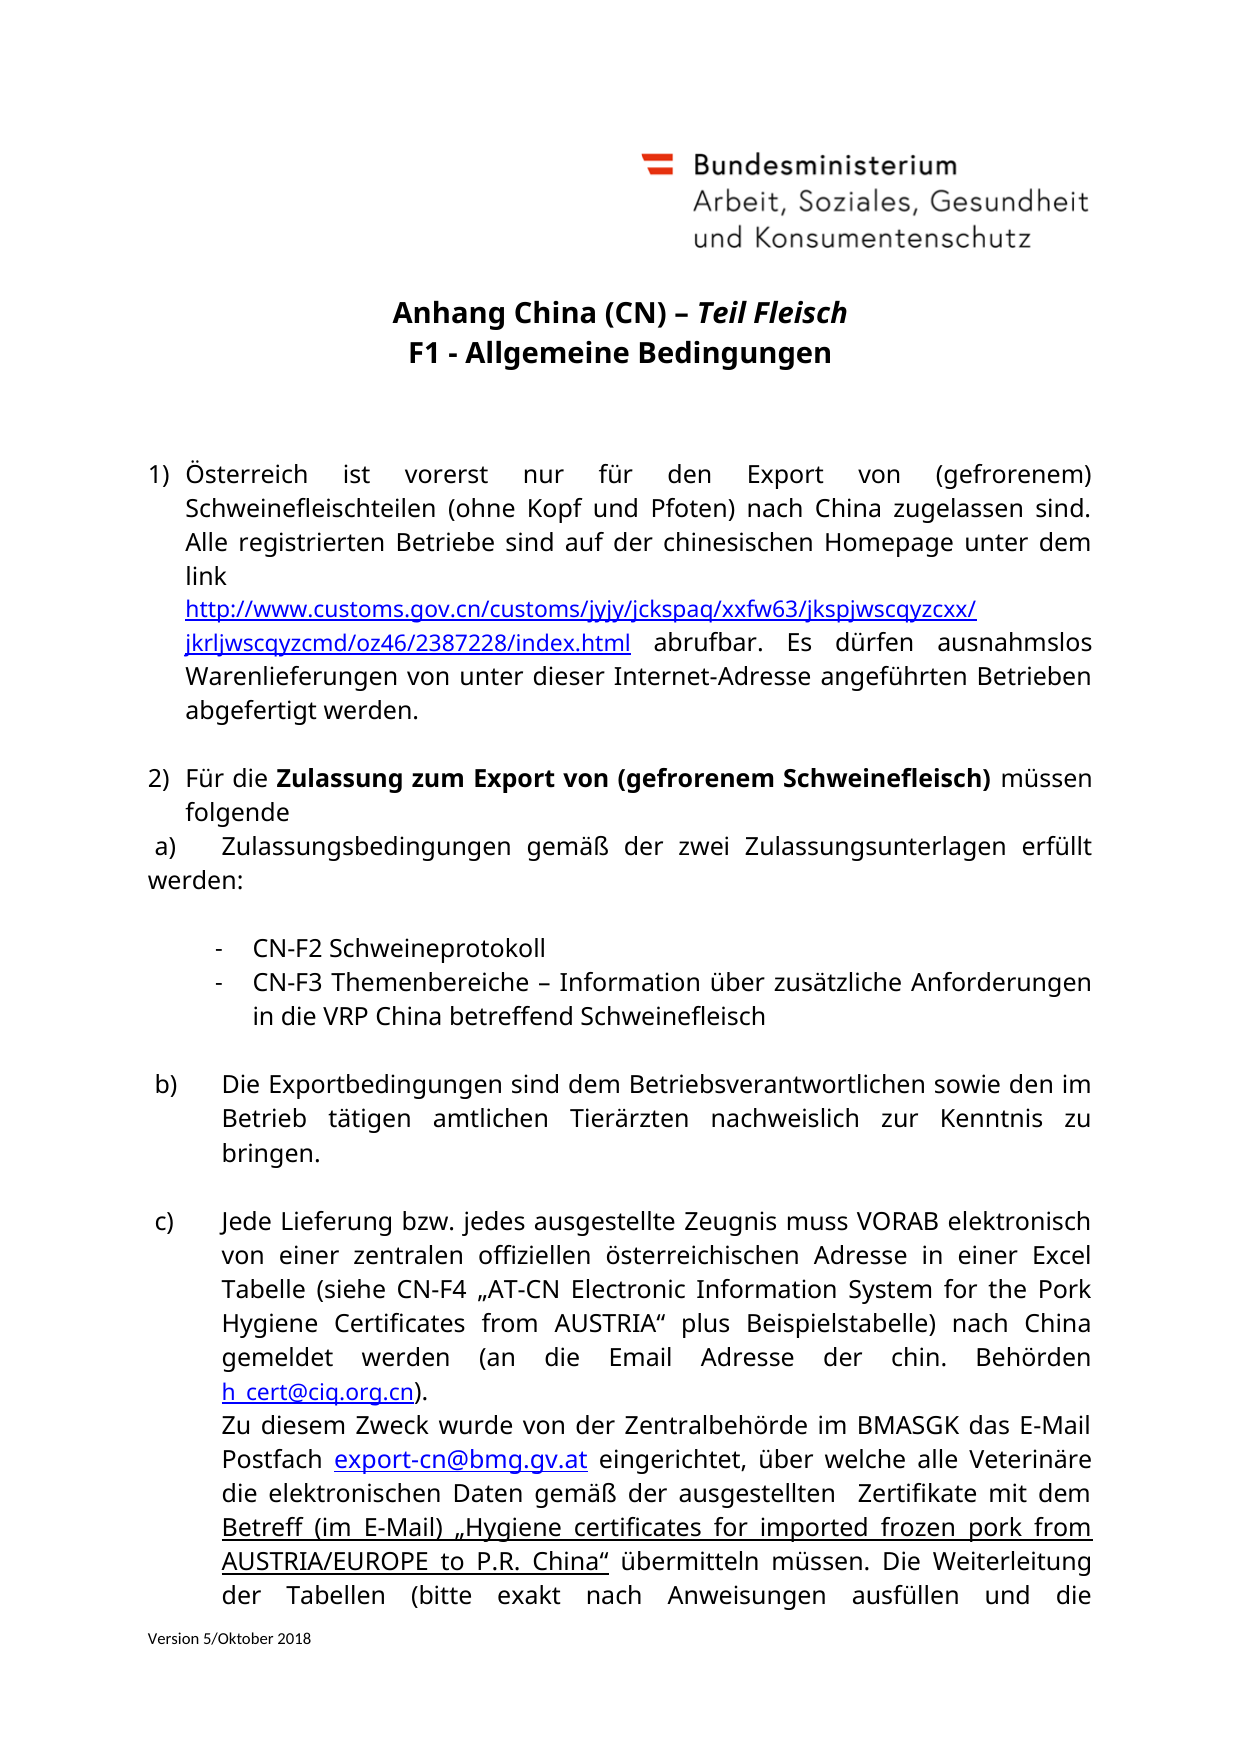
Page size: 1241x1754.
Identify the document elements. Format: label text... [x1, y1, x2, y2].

list CN-F3 Themenbereiche – Information über zusätzliche Anforderungen in die VRP China betreffend Schweinefleisch [215, 965, 1093, 1033]
list Zulassungsbedingungen gemäß der zwei Zulassungsunterlagen erfüllt werden: [148, 829, 1093, 897]
list Jede Lieferung bzw. jedes ausgestellte Zeugnis muss VORAB elektronisch von einer zentralen offiziellen österreichischen Adresse in einer Excel Tabelle (siehe CN-F4 „AT-CN Electronic Information System for the Pork Hygiene Certificates from AUSTRIA“ plus Beispielstabelle) nach China gemeldet werden (an die Email Adresse der chin. Behörden h_cert@ciq.org.cn). [154, 1203, 1093, 1408]
list CN-F2 Schweineprotokoll [215, 931, 1093, 965]
list Die Exportbedingungen sind dem Betriebsverantwortlichen sowie den im Betrieb tätigen amtlichen Tierärzten nachweislich zur Kenntnis zu bringen. [154, 1067, 1093, 1169]
list Österreich ist vorerst nur für den Export von (gefrorenem) Schweinefleischteilen (ohne Kopf und Pfoten) nach China zugelassen sind. Alle registrierten Betriebe sind auf der chinesischen Homepage unter dem link [148, 457, 1093, 593]
text http://www.customs.gov.cn/customs/jyjy/jckspaq/xxfw63/jkspjwscqyzcxx/jkrljwscqyzcmd/oz46/2387228/index.html abrufbar. Es dürfen ausnahmslos Warenlieferungen von unter dieser Internet-Adresse angeführten Betrieben abgefertigt werden. [185, 593, 1093, 726]
text Anhang China (CN) – Teil Fleisch [148, 292, 1093, 332]
text F1 - Allgemeine Bedingungen [148, 332, 1093, 372]
picture [641, 147, 1093, 257]
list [221, 1540, 1093, 1612]
list Für die Zulassung zum Export von (gefrorenem Schweinefleisch) müssen folgende [148, 761, 1093, 829]
